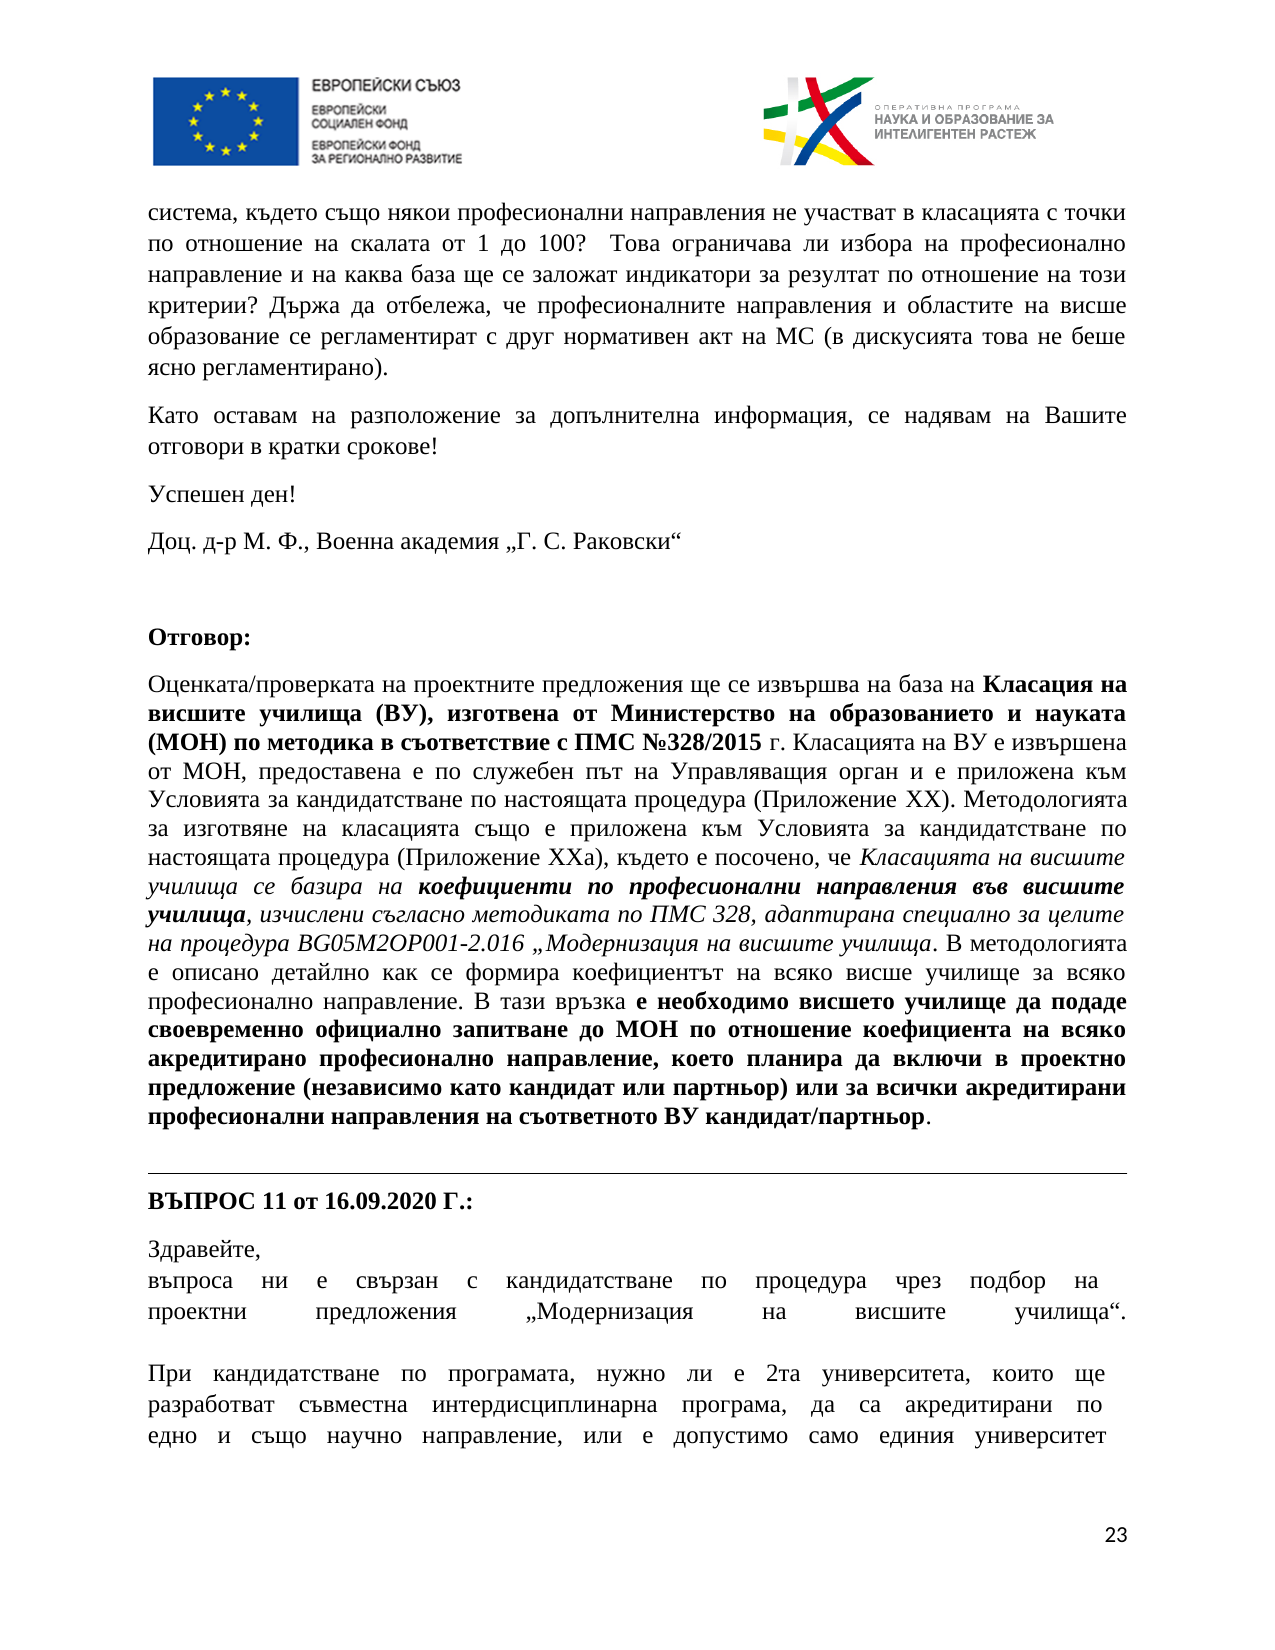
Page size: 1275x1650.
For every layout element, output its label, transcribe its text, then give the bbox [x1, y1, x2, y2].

picture [760, 73, 1058, 169]
text Успешен ден! [148, 479, 1127, 507]
picture [147, 73, 468, 169]
text Отговор: [148, 622, 1127, 651]
text ВЪПРОС 11 от 16.09.2020 Г.: [148, 1186, 1127, 1215]
text Оценката/проверката на проектните предложения ще се извършва на база на Класация на висшите училища (ВУ), изготвена от Министерство на образованието и науката (МОН) по методика в съответствие с ПМС №328/2015 г. Класацията на ВУ е извършена от МОН, предоставена е по служебен път на Управляващия орган и е приложена към Условията за кандидатстване по настоящата процедура (Приложение XX). Методологията за изготвяне на класацията също е приложена към Условията за кандидатстване по настоящата процедура (Приложение ХХа), където е посочено, че Класацията на висшите училища се базира на коефициенти по професионални направления във висшите училища, изчислени съгласно методиката по ПМС 328, адаптирана специално за целите на процедура BG05M2ОP001-2.016 „Модернизация на висшите училища. В методологията е описано детайлно как се формира коефициентът на всяко висше училище за всяко професионално направление. В тази връзка е необходимо висшето училище да подаде своевременно официално запитване до МОН по отношение коефициента на всяко акредитирано професионално направление, което планира да включи в проектно предложение (независимо като кандидат или партньор) или за всички акредитирани професионални направления на съответното ВУ кандидат/партньор. [148, 669, 1127, 1129]
text Доц. д-р М. Ф., Военна академия „Г. С. Раковски“ [148, 526, 1127, 555]
text Като оставам на разположение за допълнителна информация, се надявам на Вашите отговори в кратки срокове! [148, 400, 1127, 460]
